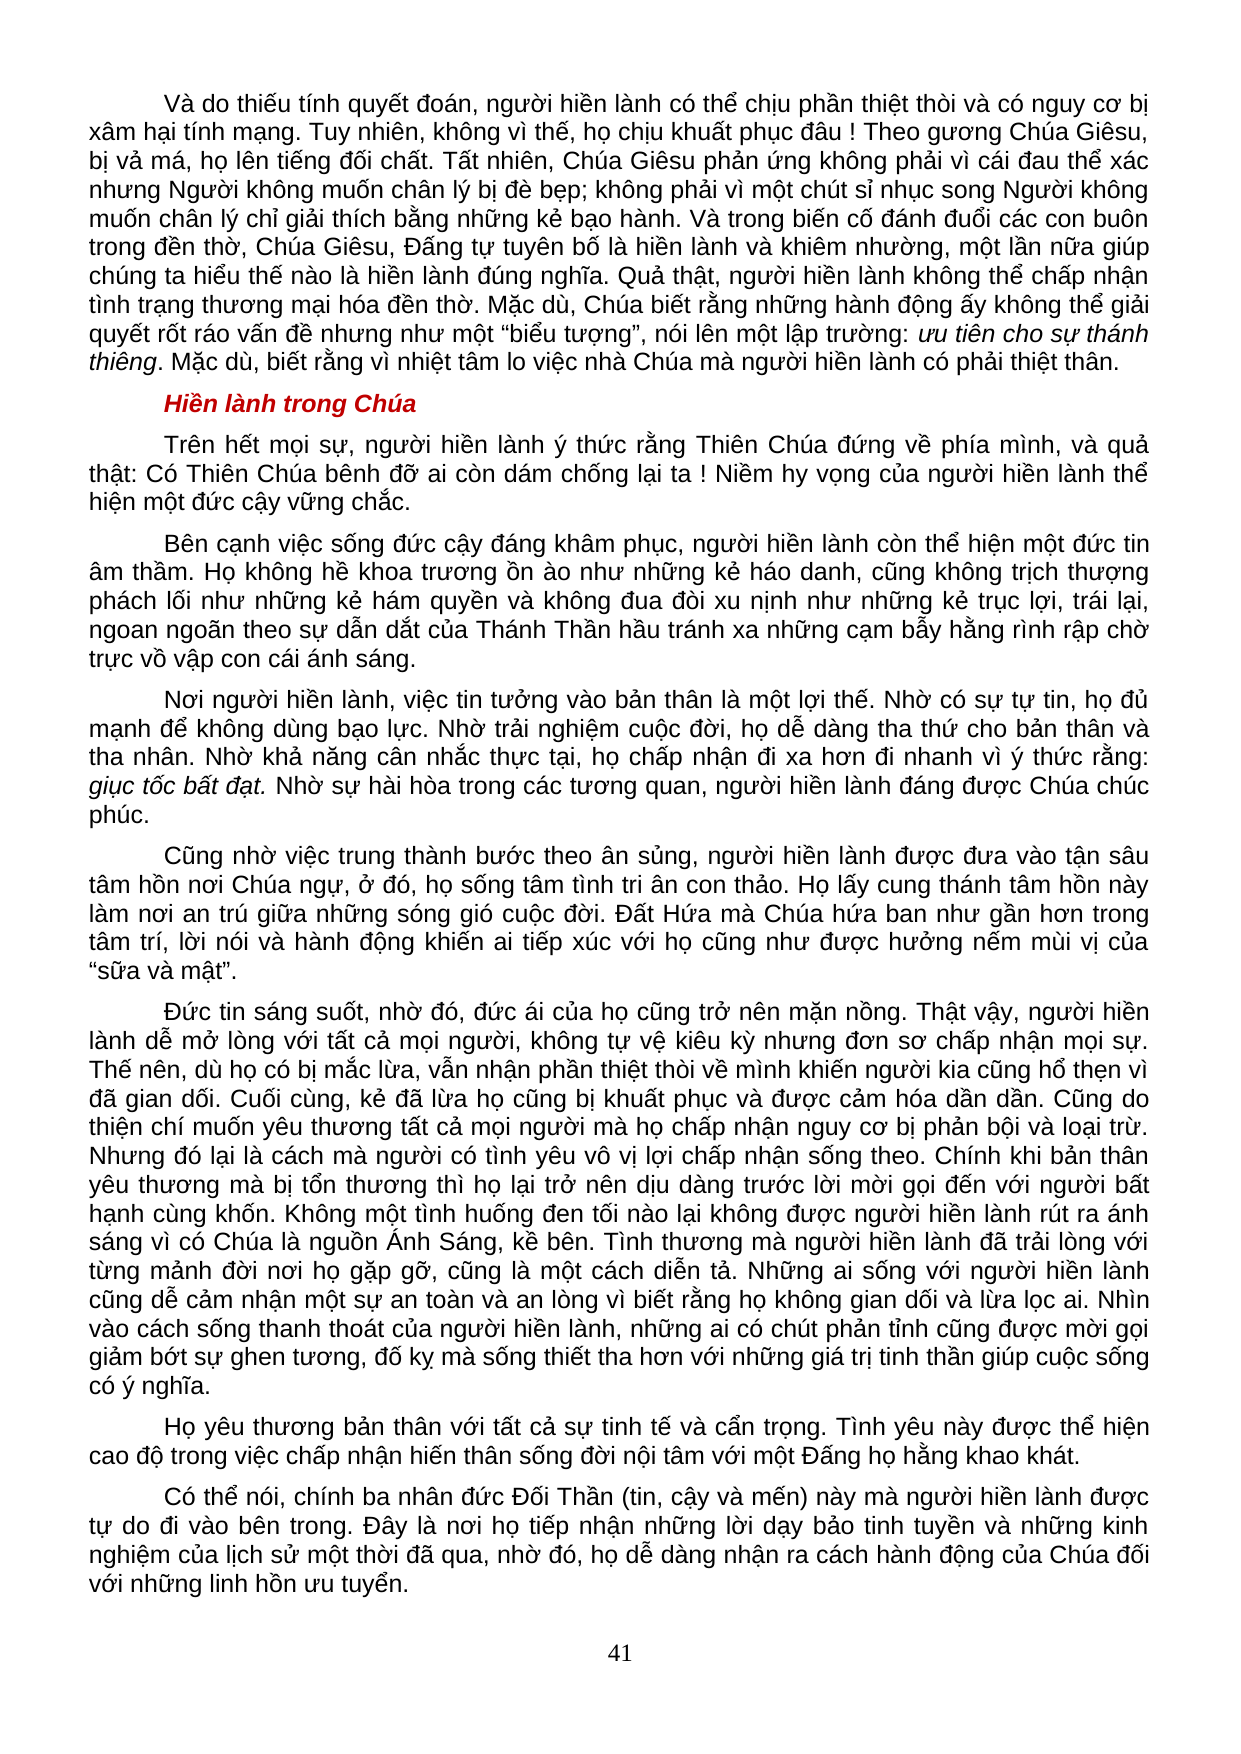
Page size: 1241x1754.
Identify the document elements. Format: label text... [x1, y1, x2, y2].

text Có thể nói, chính ba nhân đức Đối Thần (tin, cậy và mến) này mà người hiền lành được tự do đi vào bên trong. Đây là nơi họ tiếp nhận những lời dạy bảo tinh tuyền và những kinh nghiệm của lịch sử một thời đã qua, nhờ đó, họ dễ dàng nhận ra cách hành động của Chúa đối với những linh hồn ưu tuyển. [89, 1482, 1152, 1597]
text Và do thiếu tính quyết đoán, người hiền lành có thể chịu phần thiệt thòi và có nguy cơ bị xâm hại tính mạng. Tuy nhiên, không vì thế, họ chịu khuất phục đâu ! Theo gương Chúa Giêsu, bị vả má, họ lên tiếng đối chất. Tất nhiên, Chúa Giêsu phản ứng không phải vì cái đau thể xác nhưng Người không muốn chân lý bị đè bẹp; không phải vì một chút sỉ nhục song Người không muốn chân lý chỉ giải thích bằng những kẻ bạo hành. Và trong biến cố đánh đuổi các con buôn trong đền thờ, Chúa Giêsu, Đấng tự tuyên bố là hiền lành và khiêm nhường, một lần nữa giúp chúng ta hiểu thế nào là hiền lành đúng nghĩa. Quả thật, người hiền lành không thể chấp nhận tình trạng thương mại hóa đền thờ. Mặc dù, Chúa biết rằng những hành động ấy không thể giải quyết rốt ráo vấn đề nhưng như một “biểu tượng”, nói lên một lập trường: ưu tiên cho sự thánh thiêng. Mặc dù, biết rằng vì nhiệt tâm lo việc nhà Chúa mà người hiền lành có phải thiệt thân. [89, 89, 1152, 376]
text Bên cạnh việc sống đức cậy đáng khâm phục, người hiền lành còn thể hiện một đức tin âm thầm. Họ không hề khoa trương ồn ào như những kẻ háo danh, cũng không trịch thượng phách lối như những kẻ hám quyền và không đua đòi xu nịnh như những kẻ trục lợi, trái lại, ngoan ngoãn theo sự dẫn dắt của Thánh Thần hầu tránh xa những cạm bẫy hằng rình rập chờ trực vồ vập con cái ánh sáng. [89, 529, 1152, 672]
text Trên hết mọi sự, người hiền lành ý thức rằng Thiên Chúa đứng về phía mình, và quả thật: Có Thiên Chúa bênh đỡ ai còn dám chống lại ta ! Niềm hy vọng của người hiền lành thể hiện một đức cậy vững chắc. [89, 430, 1152, 516]
text Hiền lành trong Chúa [89, 389, 1152, 417]
text Họ yêu thương bản thân với tất cả sự tinh tế và cẩn trọng. Tình yêu này được thể hiện cao độ trong việc chấp nhận hiến thân sống đời nội tâm với một Đấng họ hằng khao khát. [89, 1412, 1152, 1470]
text Đức tin sáng suốt, nhờ đó, đức ái của họ cũng trở nên mặn nồng. Thật vậy, người hiền lành dễ mở lòng với tất cả mọi người, không tự vệ kiêu kỳ nhưng đơn sơ chấp nhận mọi sự. Thế nên, dù họ có bị mắc lừa, vẫn nhận phần thiệt thòi về mình khiến người kia cũng hổ thẹn vì đã gian dối. Cuối cùng, kẻ đã lừa họ cũng bị khuất phục và được cảm hóa dần dần. Cũng do thiện chí muốn yêu thương tất cả mọi người mà họ chấp nhận nguy cơ bị phản bội và loại trừ. Nhưng đó lại là cách mà người có tình yêu vô vị lợi chấp nhận sống theo. Chính khi bản thân yêu thương mà bị tổn thương thì họ lại trở nên dịu dàng trước lời mời gọi đến với người bất hạnh cùng khốn. Không một tình huống đen tối nào lại không được người hiền lành rút ra ánh sáng vì có Chúa là nguồn Ánh Sáng, kề bên. Tình thương mà người hiền lành đã trải lòng với từng mảnh đời nơi họ gặp gỡ, cũng là một cách diễn tả. Những ai sống với người hiền lành cũng dễ cảm nhận một sự an toàn và an lòng vì biết rằng họ không gian dối và lừa lọc ai. Nhìn vào cách sống thanh thoát của người hiền lành, những ai có chút phản tỉnh cũng được mời gọi giảm bớt sự ghen tương, đố kỵ mà sống thiết tha hơn với những giá trị tinh thần giúp cuộc sống có ý nghĩa. [89, 997, 1152, 1400]
text Nơi người hiền lành, việc tin tưởng vào bản thân là một lợi thế. Nhờ có sự tự tin, họ đủ mạnh để không dùng bạo lực. Nhờ trải nghiệm cuộc đời, họ dễ dàng tha thứ cho bản thân và tha nhân. Nhờ khả năng cân nhắc thực tại, họ chấp nhận đi xa hơn đi nhanh vì ý thức rằng: giục tốc bất đạt. Nhờ sự hài hòa trong các tương quan, người hiền lành đáng được Chúa chúc phúc. [89, 685, 1152, 829]
text Cũng nhờ việc trung thành bước theo ân sủng, người hiền lành được đưa vào tận sâu tâm hồn nơi Chúa ngự, ở đó, họ sống tâm tình tri ân con thảo. Họ lấy cung thánh tâm hồn này làm nơi an trú giữa những sóng gió cuộc đời. Đất Hứa mà Chúa hứa ban như gần hơn trong tâm trí, lời nói và hành động khiến ai tiếp xúc với họ cũng như được hưởng nếm mùi vị của “sữa và mật”. [89, 841, 1152, 985]
